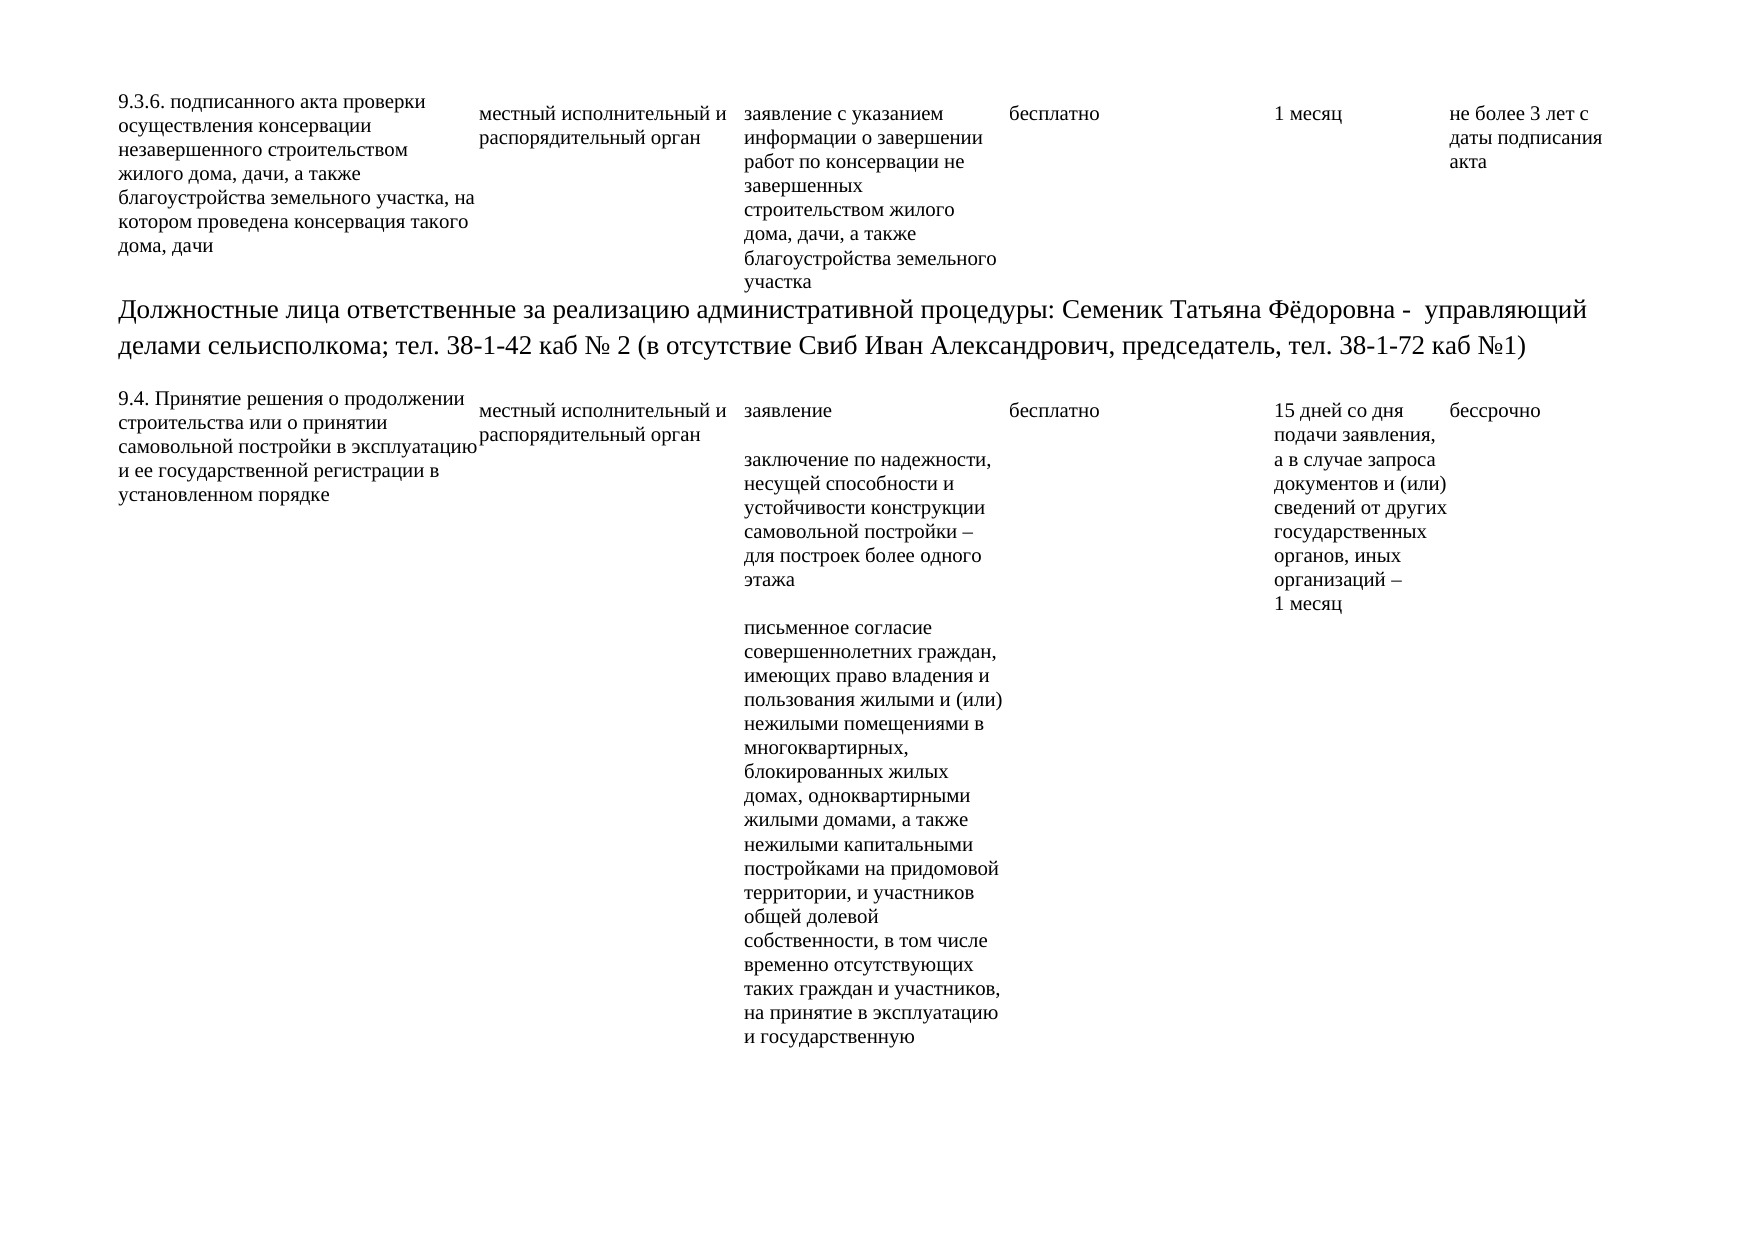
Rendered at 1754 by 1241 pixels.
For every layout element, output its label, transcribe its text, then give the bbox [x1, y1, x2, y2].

table_header бессрочно [1449, 386, 1635, 1048]
table_header местный исполнительный и распорядительный орган [478, 89, 743, 293]
table_header 9.3.6. подписанного акта проверки осуществления консервации незавершенного строительством жилого дома, дачи, а также благоустройства земельного участка, на котором проведена консервация такого дома, дачи [118, 89, 478, 293]
table_header не более 3 лет с даты подписания акта [1449, 89, 1635, 293]
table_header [743, 386, 1008, 1048]
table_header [118, 386, 478, 1048]
table_header бесплатно [1008, 89, 1273, 293]
table_header бесплатно [1008, 386, 1273, 1048]
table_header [1273, 386, 1449, 1048]
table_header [478, 386, 743, 1048]
table_header заявление с указанием информации о завершении работ по консервации не завершенных строительством жилого дома, дачи, а также благоустройства земельного участка [743, 89, 1008, 293]
table_header 1 месяц [1273, 89, 1449, 293]
